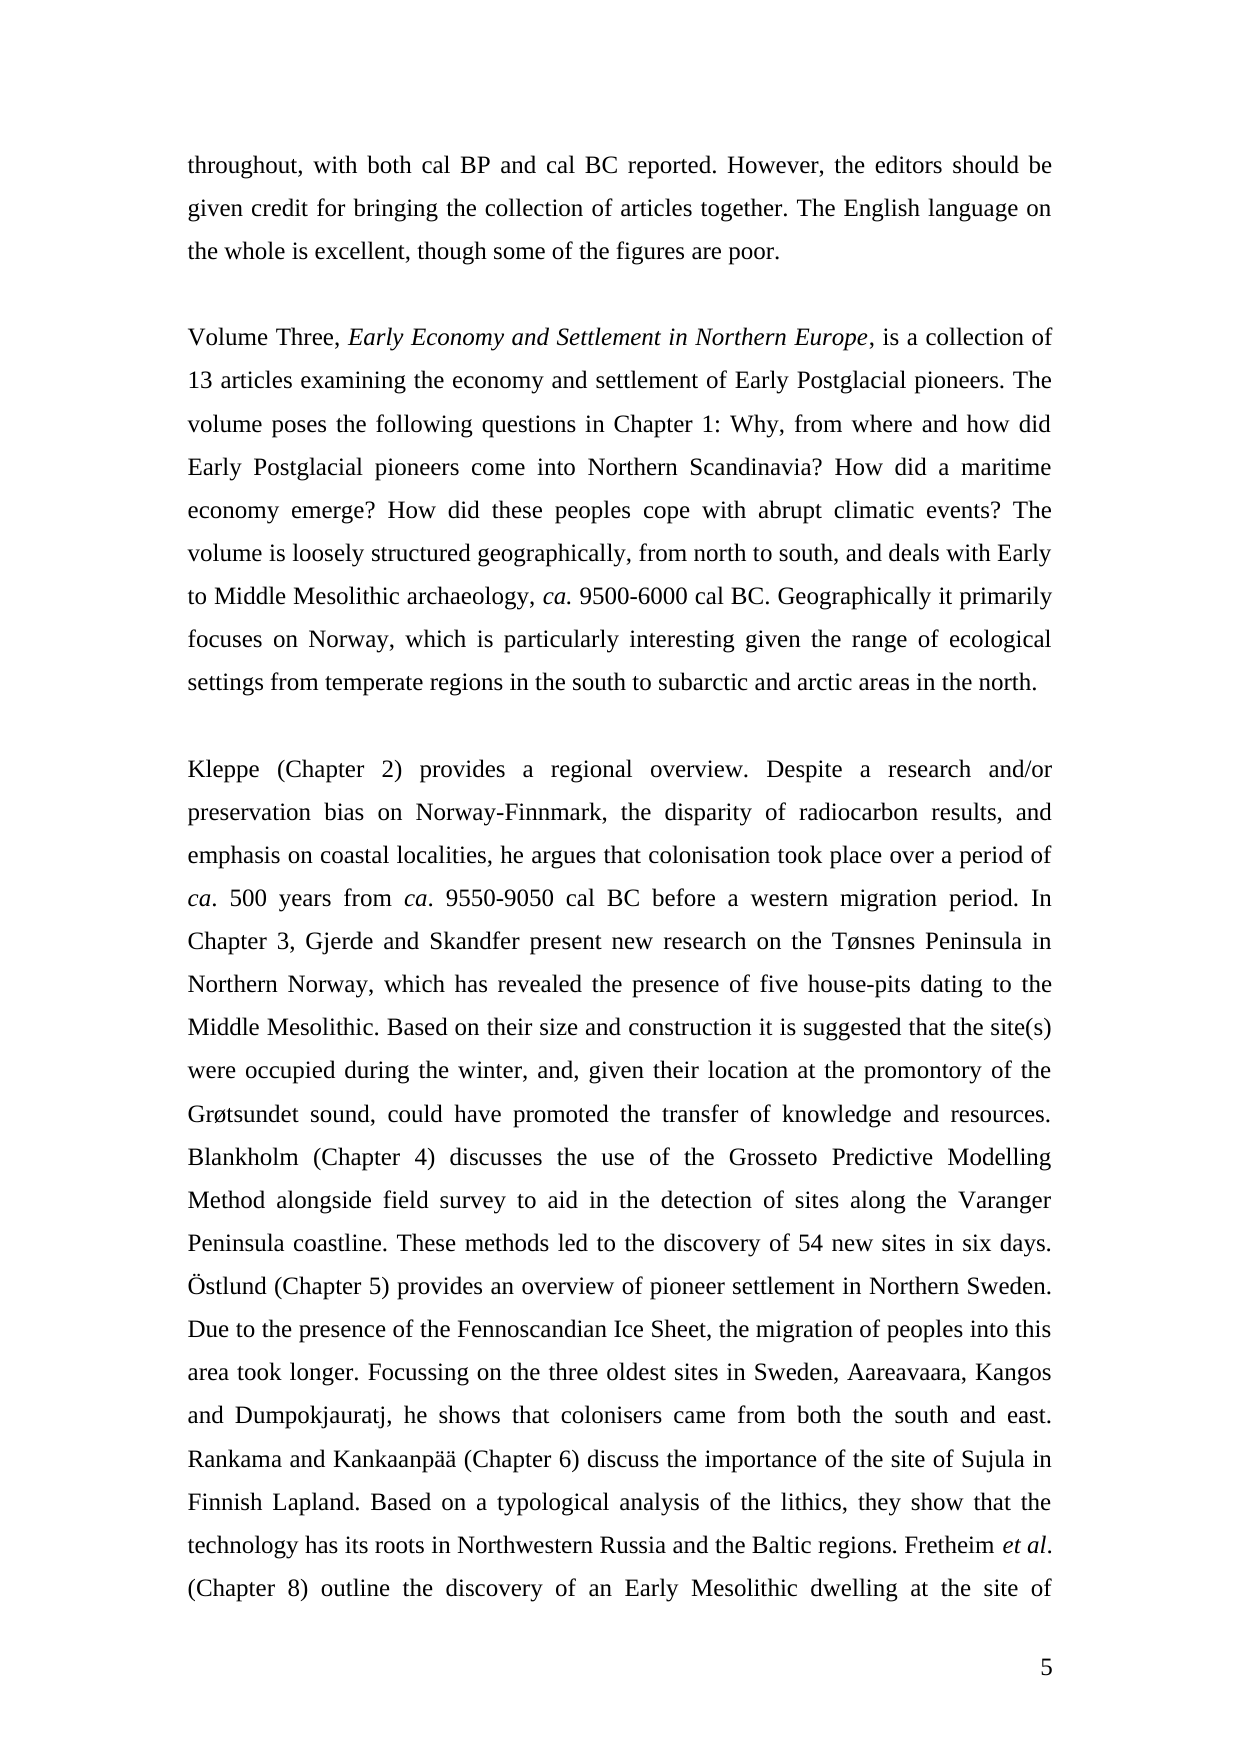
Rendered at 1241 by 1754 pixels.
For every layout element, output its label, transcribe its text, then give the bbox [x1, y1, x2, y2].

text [187, 754, 1053, 1602]
text Volume Three, Early Economy and Settlement in Northern Europe, is a collection of 13 articles examining the economy and settlement of Early Postglacial pioneers. The volume poses the following questions in Chapter 1: Why, from where and how did Early Postglacial pioneers come into Northern Scandinavia? How did a maritime economy emerge? How did these peoples cope with abrupt climatic events? The volume is loosely structured geographically, from north to south, and deals with Early to Middle Mesolithic archaeology, ca. 9500-6000 cal BC. Geographically it primarily focuses on Norway, which is particularly interesting given the range of ecological settings from temperate regions in the south to subarctic and arctic areas in the north. [187, 322, 1053, 696]
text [187, 150, 1053, 265]
